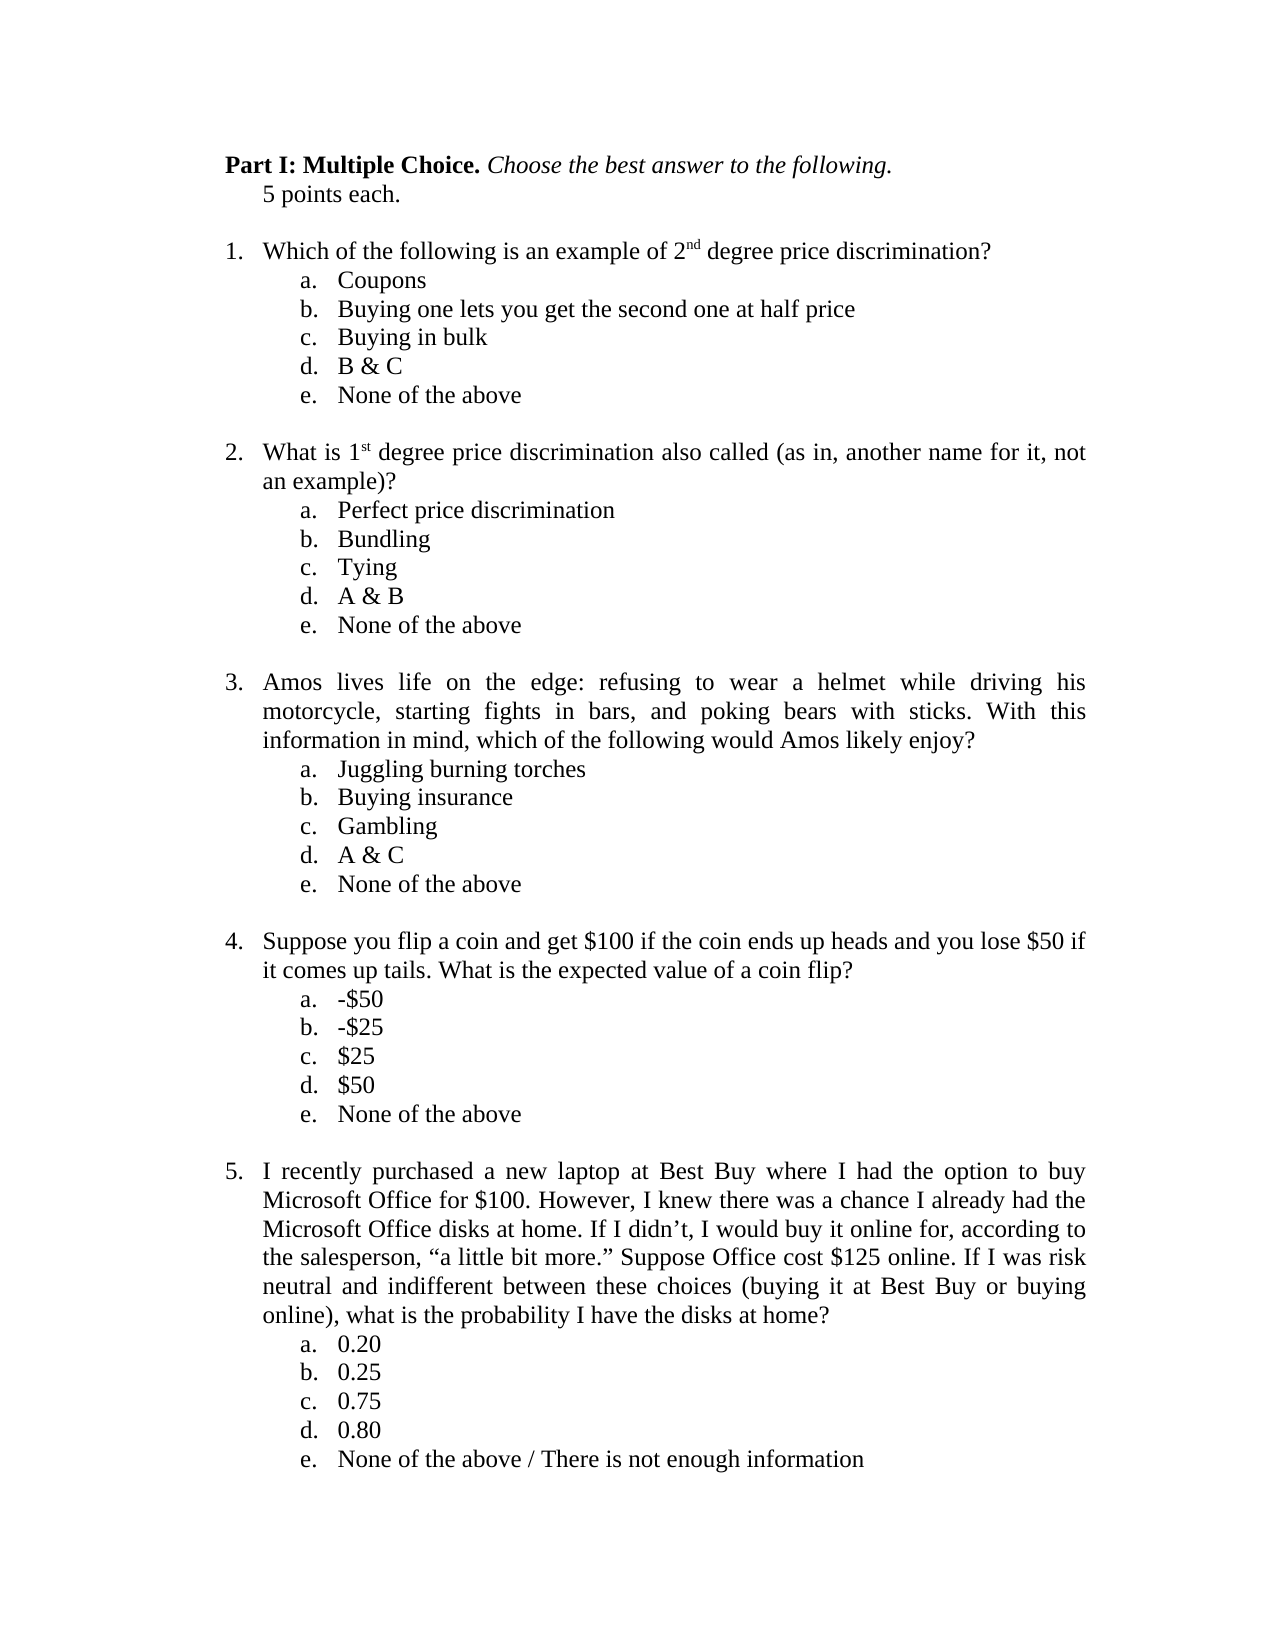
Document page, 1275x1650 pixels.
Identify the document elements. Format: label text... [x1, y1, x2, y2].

text 5 points each. [225, 179, 1087, 207]
list Bundling [300, 524, 1087, 552]
list $50 [300, 1070, 1087, 1099]
list $25 [300, 1041, 1087, 1070]
list Suppose you flip a coin and get $100 if the coin ends up heads and you lose $50 if it comes up tails. What is the expected value of a coin flip? [225, 926, 1087, 984]
list Buying insurance [300, 782, 1087, 811]
list Perfect price discrimination [300, 495, 1087, 524]
list None of the above / There is not enough information [300, 1444, 1087, 1472]
list None of the above [300, 610, 1087, 639]
list None of the above [300, 869, 1087, 897]
list Buying in bulk [300, 322, 1087, 351]
list I recently purchased a new laptop at Best Buy where I had the option to buy Microsoft Office for $100. However, I knew there was a chance I already had the Microsoft Office disks at home. If I didn’t, I would buy it online for, according to the salesperson, “a little bit more.” Suppose Office cost $125 online. If I was risk neutral and indifferent between these choices (buying it at Best Buy or buying online), what is the probability I have the disks at home? [225, 1156, 1087, 1329]
list Tying [300, 552, 1087, 581]
list Which of the following is an example of 2nd degree price discrimination? [225, 236, 1087, 265]
list 0.20 [300, 1329, 1087, 1357]
list Gambling [300, 811, 1087, 840]
list 0.25 [300, 1357, 1087, 1386]
list None of the above [300, 380, 1087, 409]
list -$25 [300, 1012, 1087, 1041]
list None of the above [300, 1099, 1087, 1127]
list A & B [300, 581, 1087, 610]
list What is 1st degree price discrimination also called (as in, another name for it, not an example)? [225, 437, 1087, 495]
list Juggling burning torches [300, 754, 1087, 782]
list 0.75 [300, 1386, 1087, 1415]
list A & C [300, 840, 1087, 869]
list Buying one lets you get the second one at half price [300, 294, 1087, 322]
list Amos lives life on the edge: refusing to wear a helmet while driving his motorcycle, starting fights in bars, and poking bears with sticks. With this information in mind, which of the following would Amos likely enjoy? [225, 667, 1087, 754]
list 0.80 [300, 1415, 1087, 1444]
list Coupons [300, 265, 1087, 294]
list B & C [300, 351, 1087, 380]
list -$50 [300, 984, 1087, 1012]
text Part I: Multiple Choice. Choose the best answer to the following. [225, 150, 1087, 179]
